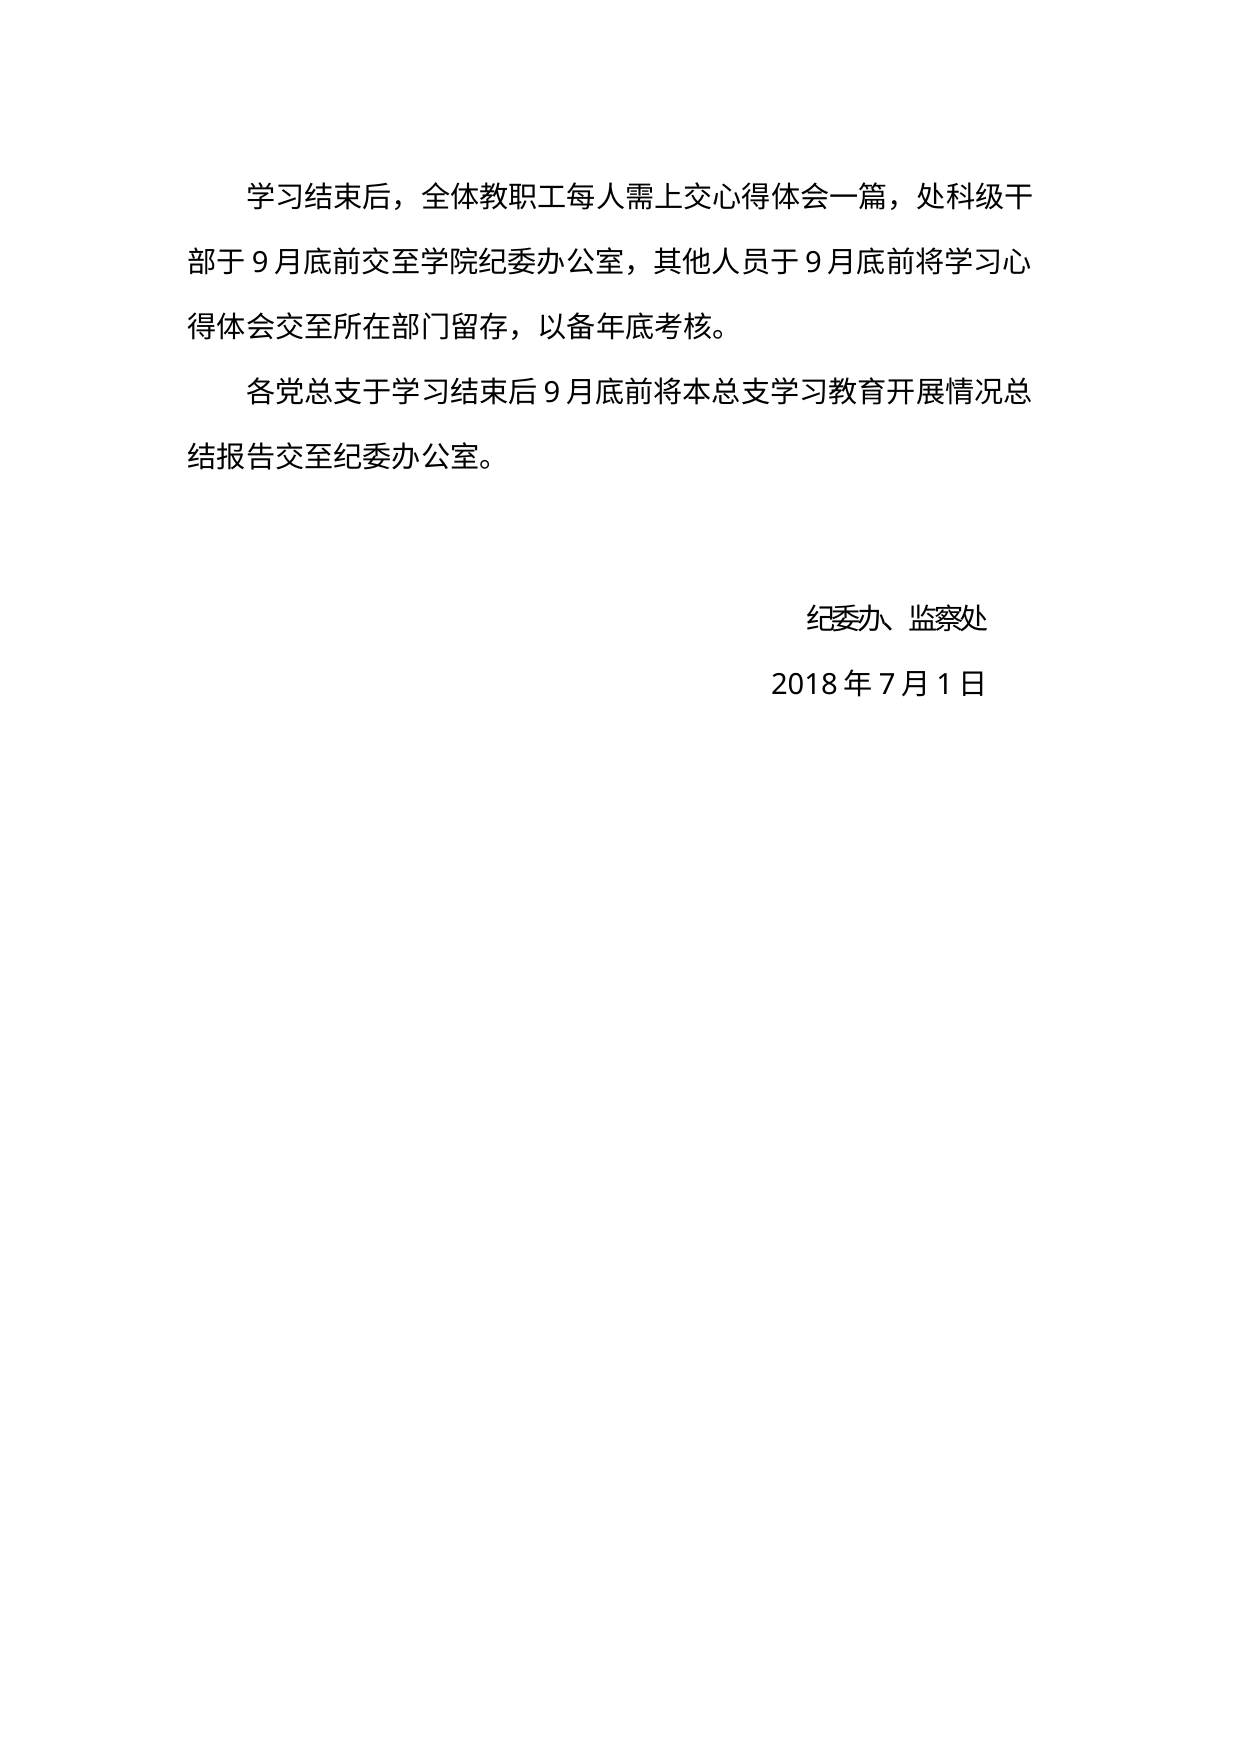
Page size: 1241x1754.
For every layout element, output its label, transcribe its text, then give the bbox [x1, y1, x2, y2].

text 各党总支于学习结束后9月底前将本总支学习教育开展情况总结报告交至纪委办公室。 [187, 357, 1053, 487]
text 纪委办、监察处 [187, 584, 1053, 649]
text 2018年7月1日 [187, 649, 1053, 714]
text 学习结束后，全体教职工每人需上交心得体会一篇，处科级干部于9月底前交至学院纪委办公室，其他人员于9月底前将学习心得体会交至所在部门留存，以备年底考核。 [187, 162, 1053, 357]
